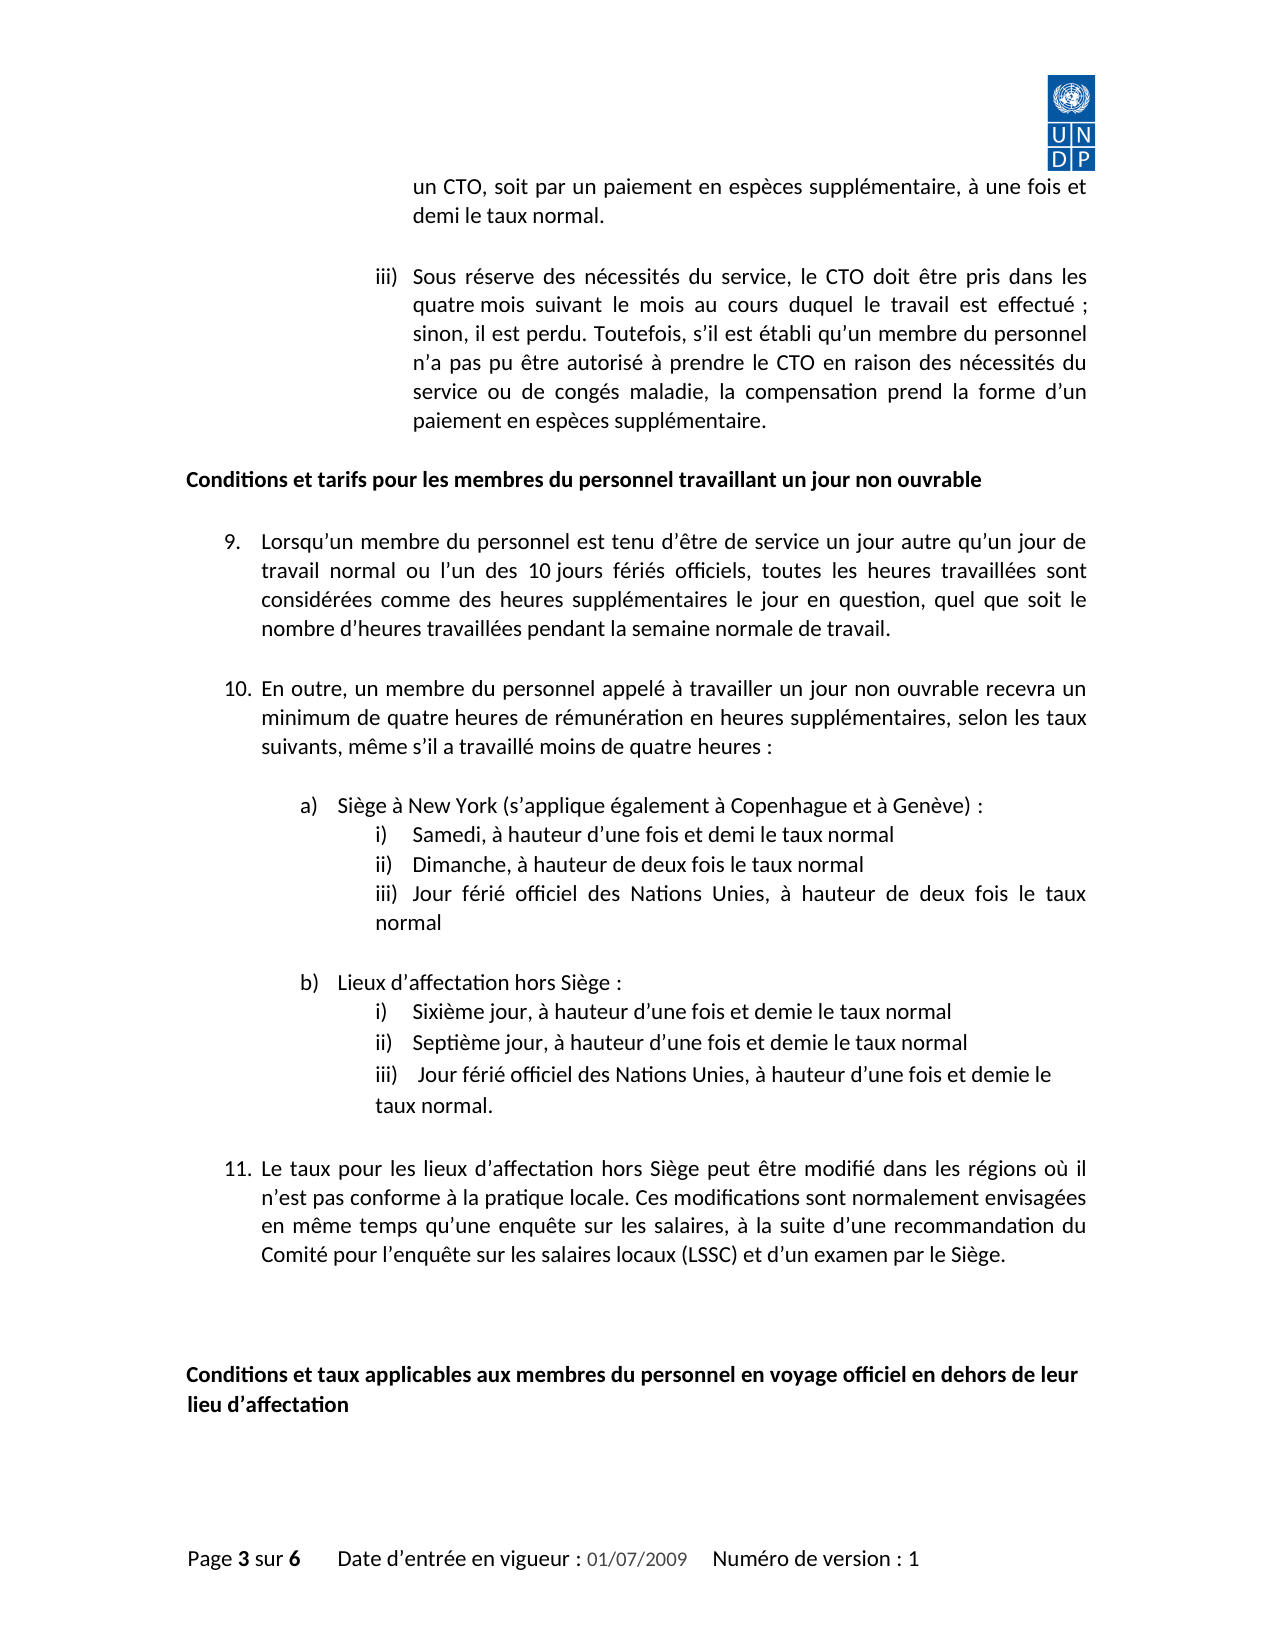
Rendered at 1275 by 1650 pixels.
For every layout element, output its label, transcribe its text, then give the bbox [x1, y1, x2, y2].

list En outre, un membre du personnel appelé à travailler un jour non ouvrable recevra un minimum de quatre heures de rémunération en heures supplémentaires, selon les taux suivants, même s’il a travaillé moins de quatre heures : [223, 674, 1088, 760]
subtitle Conditions et tarifs pour les membres du personnel travaillant un jour non ouvrable [186, 465, 1088, 493]
text iii) Jour férié officiel des Nations Unies, à hauteur de deux fois le taux normal [375, 879, 1088, 936]
list Lieux d’affectation hors Siège : [300, 968, 1088, 996]
list Septième jour, à hauteur d’une fois et demie le taux normal [375, 1028, 1088, 1056]
list Sixième jour, à hauteur d’une fois et demie le taux normal [375, 997, 1088, 1025]
subtitle Conditions et taux applicables aux membres du personnel en voyage officiel en dehors de leur lieu d’affectation [186, 1360, 1088, 1418]
list Jour férié officiel des Nations Unies, à hauteur d’une fois et demie le taux normal. [375, 1060, 1088, 1119]
list Siège à New York (s’applique également à Copenhague et à Genève) : [300, 791, 1088, 819]
list Le taux pour les lieux d’affectation hors Siège peut être modifié dans les régions où il n’est pas conforme à la pratique locale. Ces modifications sont normalement envisagées en même temps qu’une enquête sur les salaires, à la suite d’une recommandation du Comité pour l’enquête sur les salaires locaux (LSSC) et d’un examen par le Siège. [223, 1154, 1088, 1268]
list Samedi, à hauteur d’une fois et demi le taux normal [375, 821, 1088, 848]
list Sous réserve des nécessités du service, le CTO doit être pris dans les quatre mois suivant le mois au cours duquel le travail est effectué ; sinon, il est perdu. Toutefois, s’il est établi qu’un membre du personnel n’a pas pu être autorisé à prendre le CTO en raison des nécessités du service ou de congés maladie, la compensation prend la forme d’un paiement en espèces supplémentaire. [375, 262, 1088, 434]
list Dimanche, à hauteur de deux fois le taux normal [375, 850, 1088, 878]
picture [1047, 75, 1097, 173]
list Lorsqu’un membre du personnel est tenu d’être de service un jour autre qu’un jour de travail normal ou l’un des 10 jours fériés officiels, toutes les heures travaillées sont considérées comme des heures supplémentaires le jour en question, quel que soit le nombre d’heures travaillées pendant la semaine normale de travail. [223, 527, 1088, 642]
